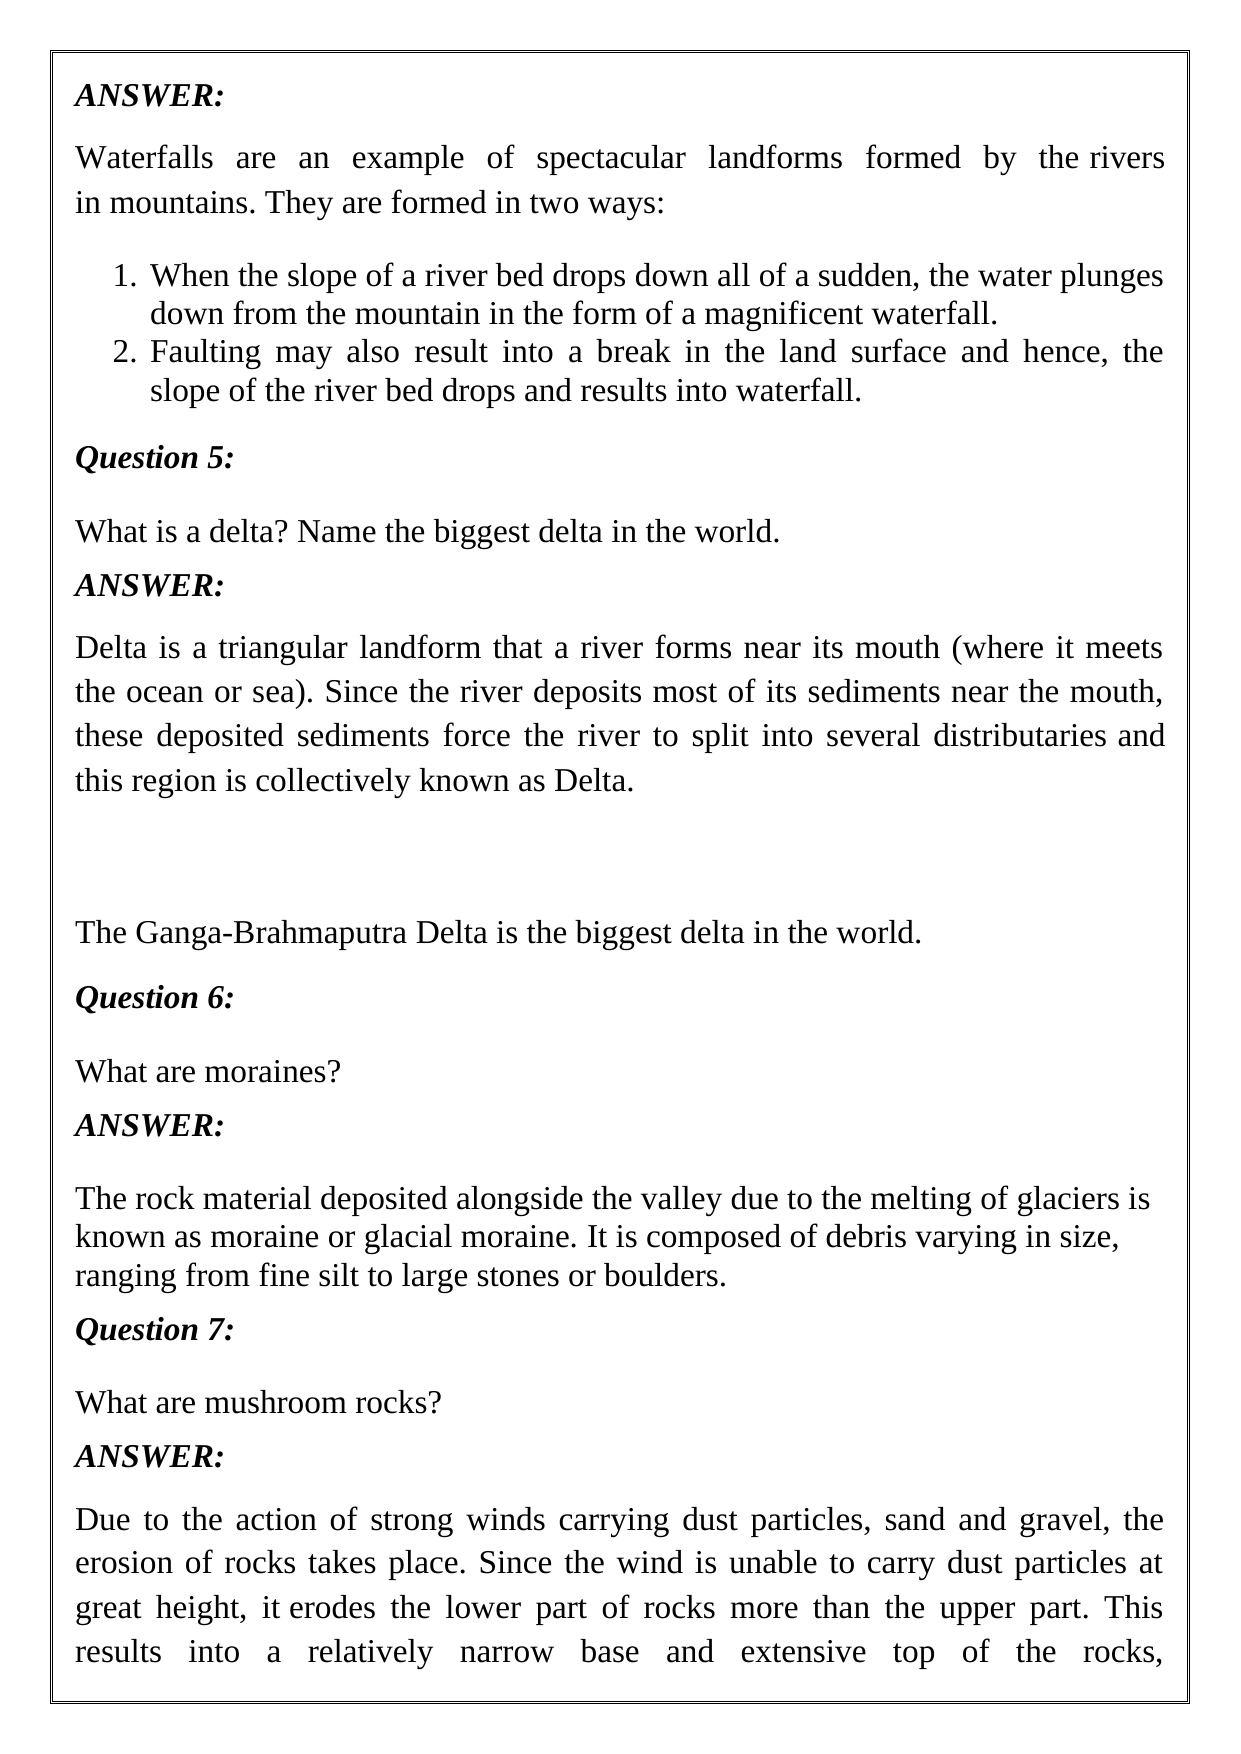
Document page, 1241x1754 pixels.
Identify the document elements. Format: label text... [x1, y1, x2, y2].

text The Ganga-Brahmaputra Delta is the biggest delta in the world. [75, 825, 1165, 951]
text Waterfalls are an example of spectacular landforms formed by the rivers in mountains. They are formed in two ways: [75, 138, 1165, 220]
subtitle ANSWER: [75, 1105, 1165, 1143]
text What are moraines? [75, 1051, 1165, 1089]
text The rock material deposited alongside the valley due to the melting of glaciers is known as moraine or glacial moraine. It is composed of debris varying in size, ranging from fine silt to large stones or boulders. [75, 1178, 1165, 1293]
subtitle ANSWER: [75, 75, 1165, 113]
subtitle Question 6: [75, 978, 1165, 1016]
text Delta is a triangular landform that a river forms near its mouth (where it meets the ocean or sea). Since the river deposits most of its sediments near the mouth, these deposited sediments force the river to split into several distributaries and this region is collectively known as Delta. [75, 628, 1165, 798]
subtitle ANSWER: [75, 565, 1165, 603]
subtitle ANSWER: [75, 1436, 1165, 1474]
subtitle Question 7: [75, 1309, 1165, 1347]
list Faulting may also result into a break in the land surface and hence, the slope of the river bed drops and results into waterfall. [112, 332, 1165, 408]
text What are mushroom rocks? [75, 1382, 1165, 1420]
subtitle Question 5: [75, 438, 1165, 476]
list When the slope of a river bed drops down all of a sudden, the water plunges down from the mountain in the form of a magnificent waterfall. [112, 255, 1165, 332]
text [75, 1499, 1165, 1669]
text What is a delta? Name the biggest delta in the world. [75, 511, 1165, 549]
